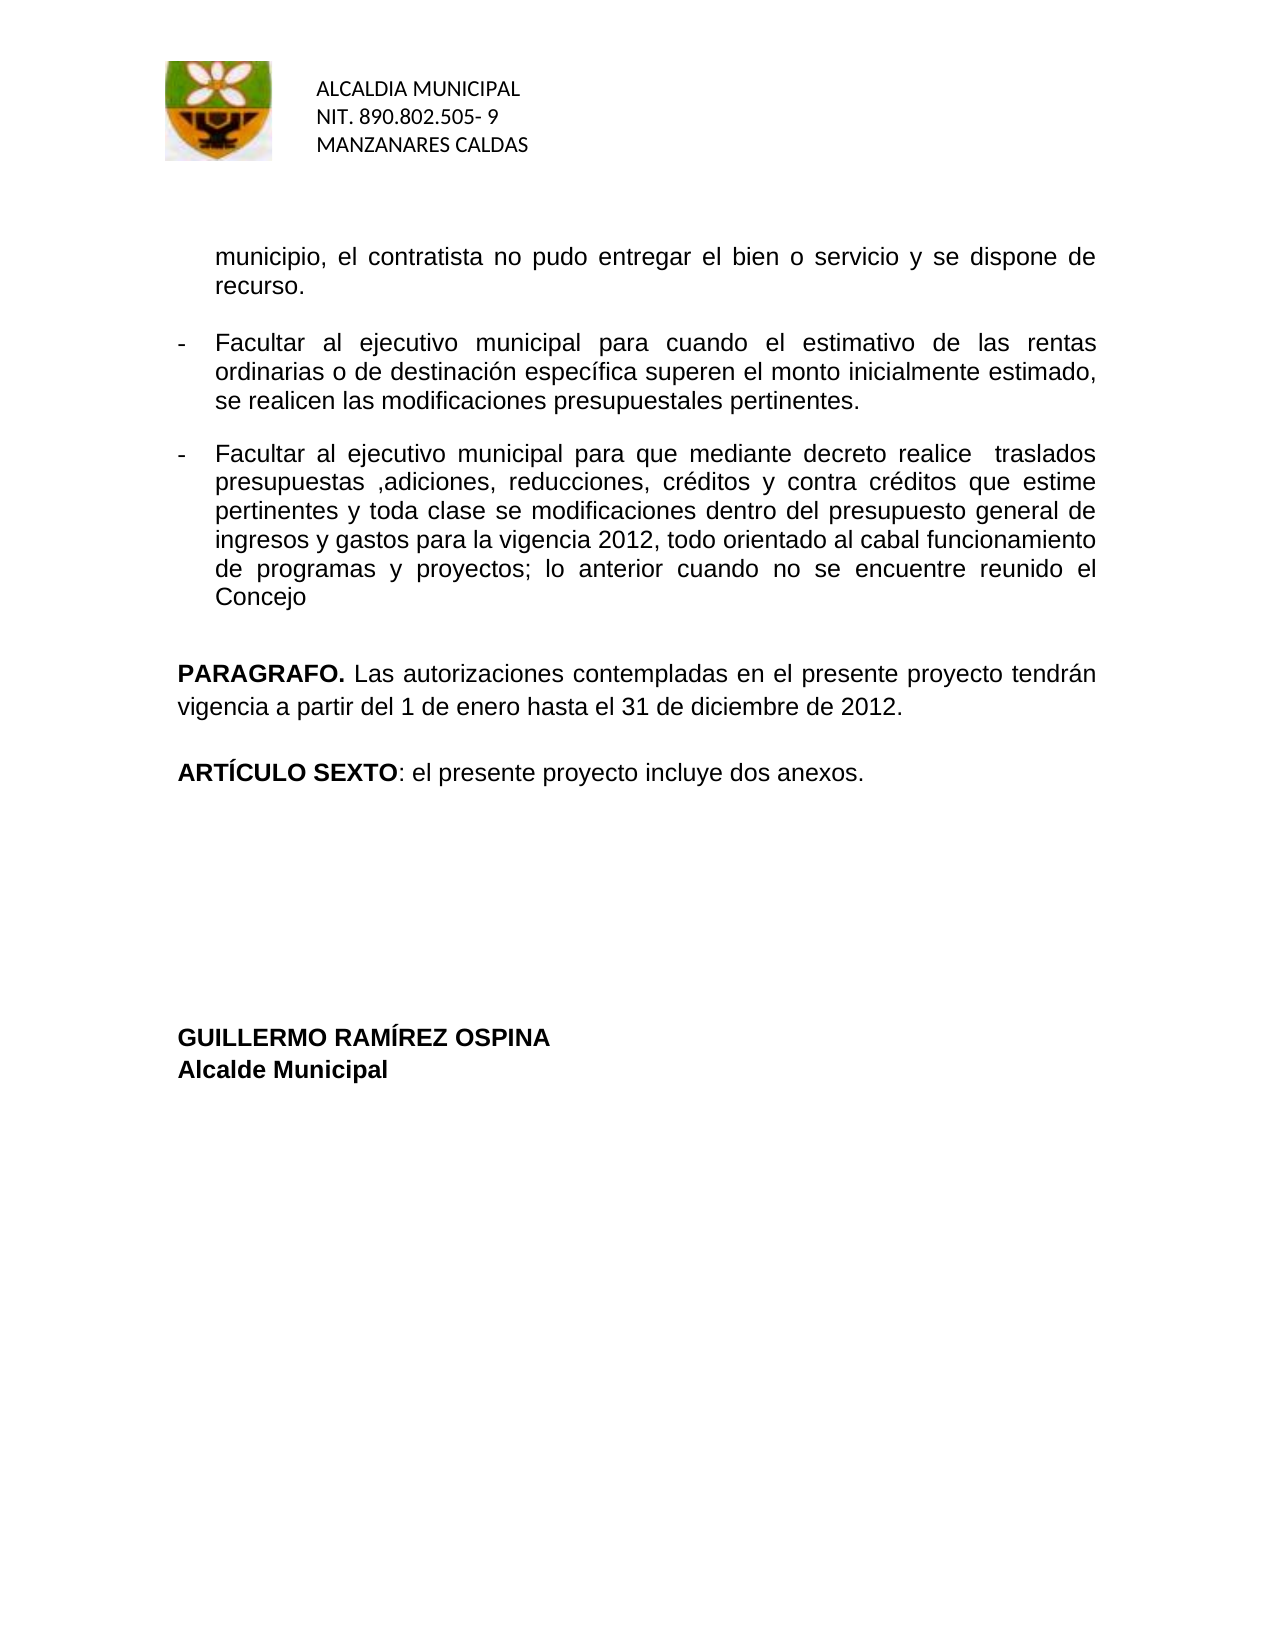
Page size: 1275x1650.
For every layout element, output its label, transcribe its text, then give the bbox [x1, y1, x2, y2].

text Alcalde Municipal [177, 1056, 1098, 1084]
text GUILLERMO RAMÍREZ OSPINA [177, 1022, 1098, 1051]
list Facultar al ejecutivo municipal para cuando el estimativo de las rentas ordinarias o de destinación específica superen el monto inicialmente estimado, se realicen las modificaciones presupuestales pertinentes. [177, 328, 1098, 414]
text ARTÍCULO SEXTO: el presente proyecto incluye dos anexos. [177, 758, 1098, 787]
text PARAGRAFO. Las autorizaciones contempladas en el presente proyecto tendrán vigencia a partir del 1 de enero hasta el 31 de diciembre de 2012. [177, 659, 1098, 721]
list Facultar al ejecutivo municipal para que mediante decreto realice traslados presupuestas ,adiciones, reducciones, créditos y contra créditos que estime pertinentes y toda clase se modificaciones dentro del presupuesto general de ingresos y gastos para la vigencia 2012, todo orientado al cabal funcionamiento de programas y proyectos; lo anterior cuando no se encuentre reunido el Concejo [177, 438, 1098, 611]
picture [165, 61, 273, 161]
